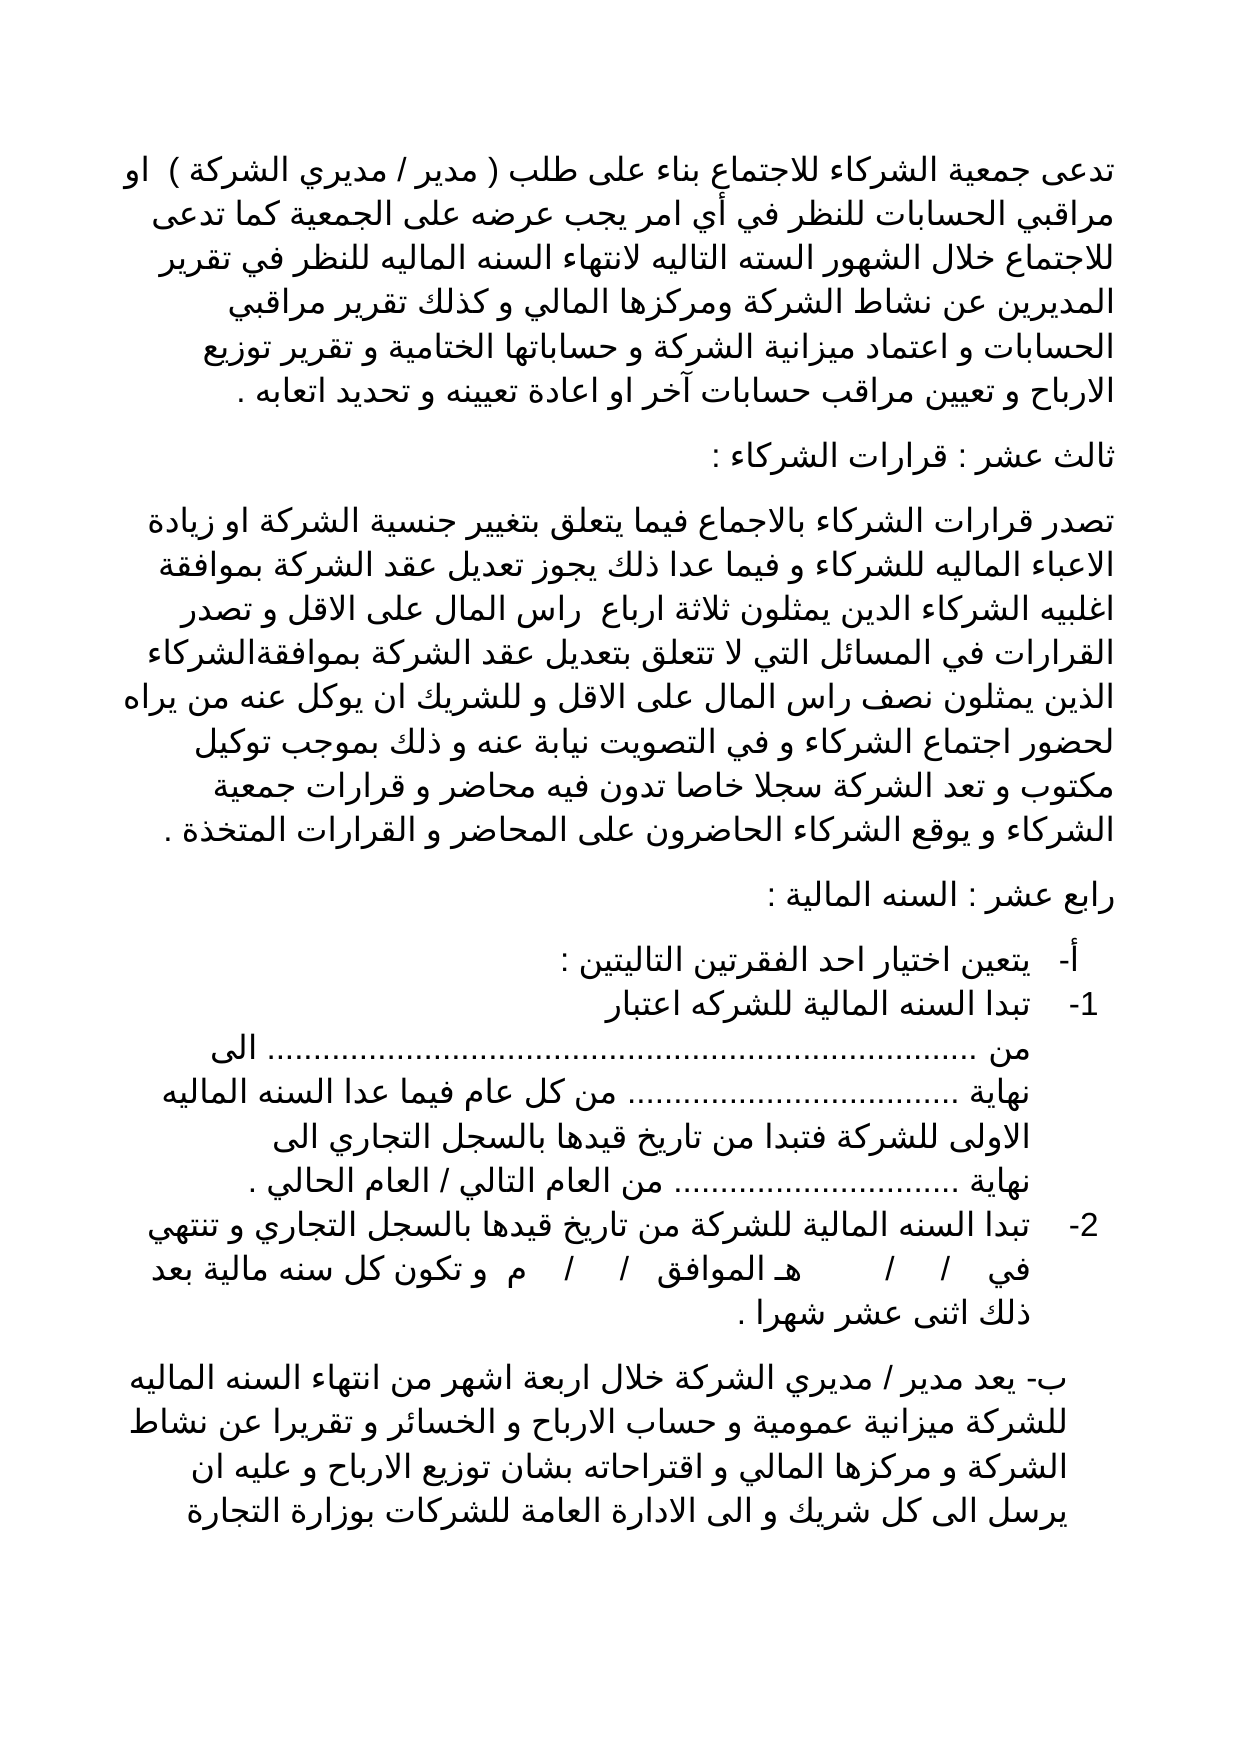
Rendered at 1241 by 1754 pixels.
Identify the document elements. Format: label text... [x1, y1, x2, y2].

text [112, 1358, 1069, 1529]
text تدعى جمعية الشركاء للاجتماع بناء على طلب ( مدير / مديري الشركة ) او مراقبي الحسابات للنظر في أي امر يجب عرضه على الجمعية كما تدعى للاجتماع خلال الشهور السته التاليه لانتهاء السنه الماليه للنظر في تقرير المديرين عن نشاط الشركة ومركزها المالي و كذلك تقرير مراقبي الحسابات و اعتماد ميزانية الشركة و حساباتها الختامية و تقرير توزيع الارباح و تعيين مراقب حسابات آخر او اعادة تعيينه و تحديد اتعابه . [112, 150, 1116, 409]
text رابع عشر : السنه المالية : [112, 875, 1116, 913]
text ثالث عشر : قرارات الشركاء : [112, 436, 1116, 474]
list تبدا السنه المالية للشركة من تاريخ قيدها بالسجل التجاري و تنتهي في / / هـ الموافق / / م و تكون كل سنه مالية بعد ذلك اثنى عشر شهرا . [112, 1205, 1069, 1332]
list تبدا السنه المالية للشركه اعتبار من ............................................................................. الى نهاية .................................... من كل عام فيما عدا السنه الماليه الاولى للشركة فتبدا من تاريخ قيدها بالسجل التجاري الى نهاية ............................... من العام التالي / العام الحالي . [112, 984, 1069, 1199]
list يتعين اختيار احد الفقرتين التاليتين : [112, 940, 1069, 978]
text تصدر قرارات الشركاء بالاجماع فيما يتعلق بتغيير جنسية الشركة او زيادة الاعباء الماليه للشركاء و فيما عدا ذلك يجوز تعديل عقد الشركة بموافقة اغلبيه الشركاء الدين يمثلون ثلاثة ارباع راس المال على الاقل و تصدر القرارات في المسائل التي لا تتعلق بتعديل عقد الشركة بموافقةالشركاء الذين يمثلون نصف راس المال على الاقل و للشريك ان يوكل عنه من يراه لحضور اجتماع الشركاء و في التصويت نيابة عنه و ذلك بموجب توكيل مكتوب و تعد الشركة سجلا خاصا تدون فيه محاضر و قرارات جمعية الشركاء و يوقع الشركاء الحاضرون على المحاضر و القرارات المتخذة . [112, 501, 1116, 848]
